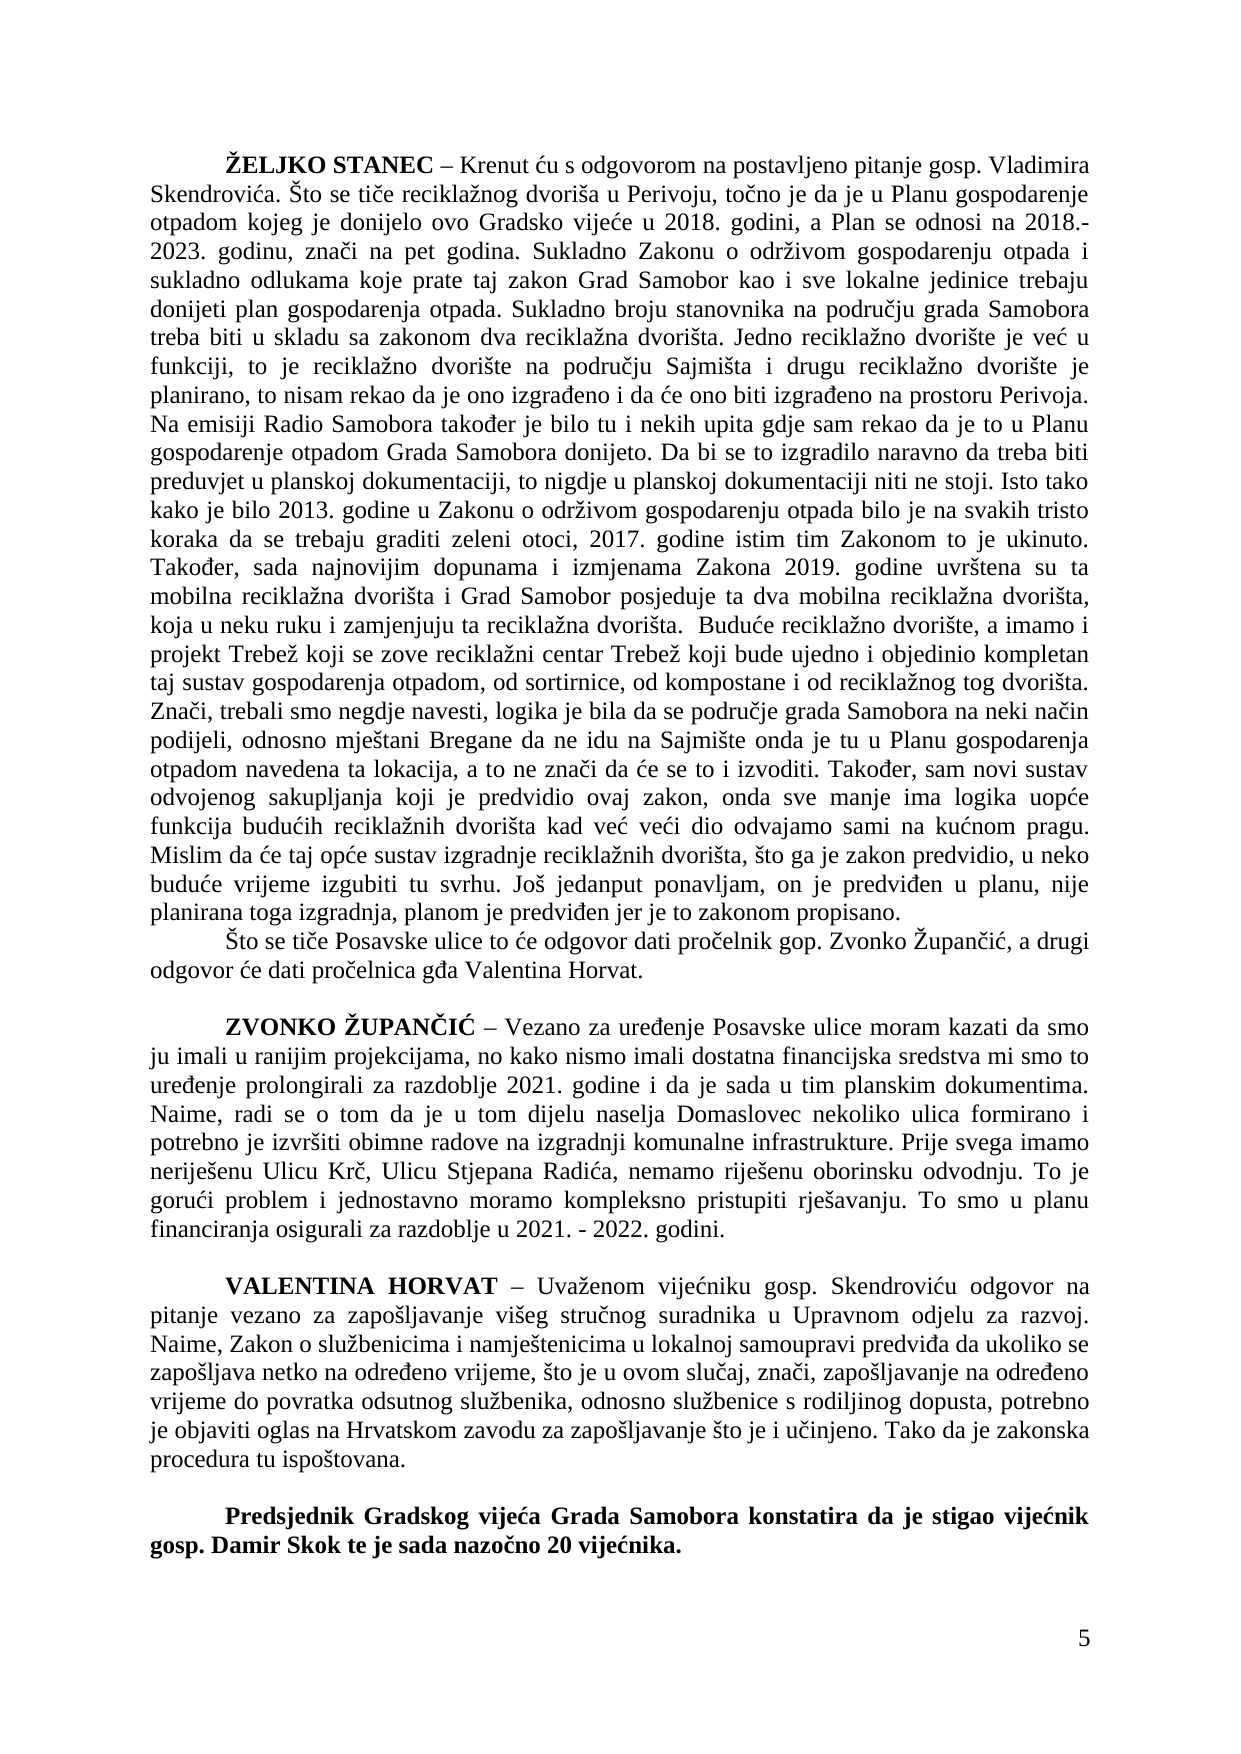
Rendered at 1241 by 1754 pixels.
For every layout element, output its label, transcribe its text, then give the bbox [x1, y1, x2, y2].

text Predsjednik Gradskog vijeća Grada Samobora konstatira da je stigao vijećnik gosp. Damir Skok te je sada nazočno 20 vijećnika. [150, 1501, 1090, 1559]
text ZVONKO ŽUPANČIĆ – Vezano za uređenje Posavske ulice moram kazati da smo ju imali u ranijim projekcijama, no kako nismo imali dostatna financijska sredstva mi smo to uređenje prolongirali za razdoblje 2021. godine i da je sada u tim planskim dokumentima. Naime, radi se o tom da je u tom dijelu naselja Domaslovec nekoliko ulica formirano i potrebno je izvršiti obimne radove na izgradnji komunalne infrastrukture. Prije svega imamo neriješenu Ulicu Krč, Ulicu Stjepana Radića, nemamo riješenu oborinsku odvodnju. To je gorući problem i jednostavno moramo kompleksno pristupiti rješavanju. To smo u planu financiranja osigurali za razdoblje u 2021. - 2022. godini. [150, 1012, 1090, 1242]
text Što se tiče Posavske ulice to će odgovor dati pročelnik gop. Zvonko Župančić, a drugi odgovor će dati pročelnica gđa Valentina Horvat. [150, 926, 1090, 984]
text VALENTINA HORVAT – Uvaženom vijećniku gosp. Skendroviću odgovor na pitanje vezano za zapošljavanje višeg stručnog suradnika u Upravnom odjelu za razvoj. Naime, Zakon o službenicima i namještenicima u lokalnoj samoupravi predviđa da ukoliko se zapošljava netko na određeno vrijeme, što je u ovom slučaj, znači, zapošljavanje na određeno vrijeme do povratka odsutnog službenika, odnosno službenice s rodiljinog dopusta, potrebno je objaviti oglas na Hrvatskom zavodu za zapošljavanje što je i učinjeno. Tako da je zakonska procedura tu ispoštovana. [150, 1271, 1090, 1472]
text ŽELJKO STANEC – Krenut ću s odgovorom na postavljeno pitanje gosp. Vladimira Skendrovića. Što se tiče reciklažnog dvoriša u Perivoju, točno je da je u Planu gospodarenje otpadom kojeg je donijelo ovo Gradsko vijeće u 2018. godini, a Plan se odnosi na 2018.-2023. godinu, znači na pet godina. Sukladno Zakonu o održivom gospodarenju otpada i sukladno odlukama koje prate taj zakon Grad Samobor kao i sve lokalne jedinice trebaju donijeti plan gospodarenja otpada. Sukladno broju stanovnika na području grada Samobora treba biti u skladu sa zakonom dva reciklažna dvorišta. Jedno reciklažno dvorište je već u funkciji, to je reciklažno dvorište na području Sajmišta i drugu reciklažno dvorište je planirano, to nisam rekao da je ono izgrađeno i da će ono biti izgrađeno na prostoru Perivoja. Na emisiji Radio Samobora također je bilo tu i nekih upita gdje sam rekao da je to u Planu gospodarenje otpadom Grada Samobora donijeto. Da bi se to izgradilo naravno da treba biti preduvjet u planskoj dokumentaciji, to nigdje u planskoj dokumentaciji niti ne stoji. Isto tako kako je bilo 2013. godine u Zakonu o održivom gospodarenju otpada bilo je na svakih tristo koraka da se trebaju graditi zeleni otoci, 2017. godine istim tim Zakonom to je ukinuto. Također, sada najnovijim dopunama i izmjenama Zakona 2019. godine uvrštena su ta mobilna reciklažna dvorišta i Grad Samobor posjeduje ta dva mobilna reciklažna dvorišta, koja u neku ruku i zamjenjuju ta reciklažna dvorišta. Buduće reciklažno dvorište, a imamo i projekt Trebež koji se zove reciklažni centar Trebež koji bude ujedno i objedinio kompletan taj sustav gospodarenja otpadom, od sortirnice, od kompostane i od reciklažnog tog dvorišta. Znači, trebali smo negdje navesti, logika je bila da se područje grada Samobora na neki način podijeli, odnosno mještani Bregane da ne idu na Sajmište onda je tu u Planu gospodarenja otpadom navedena ta lokacija, a to ne znači da će se to i izvoditi. Također, sam novi sustav odvojenog sakupljanja koji je predvidio ovaj zakon, onda sve manje ima logika uopće funkcija budućih reciklažnih dvorišta kad već veći dio odvajamo sami na kućnom pragu. Mislim da će taj opće sustav izgradnje reciklažnih dvorišta, što ga je zakon predvidio, u neko buduće vrijeme izgubiti tu svrhu. Još jedanput ponavljam, on je predviđen u planu, nije planirana toga izgradnja, planom je predviđen jer je to zakonom propisano. [150, 150, 1090, 926]
